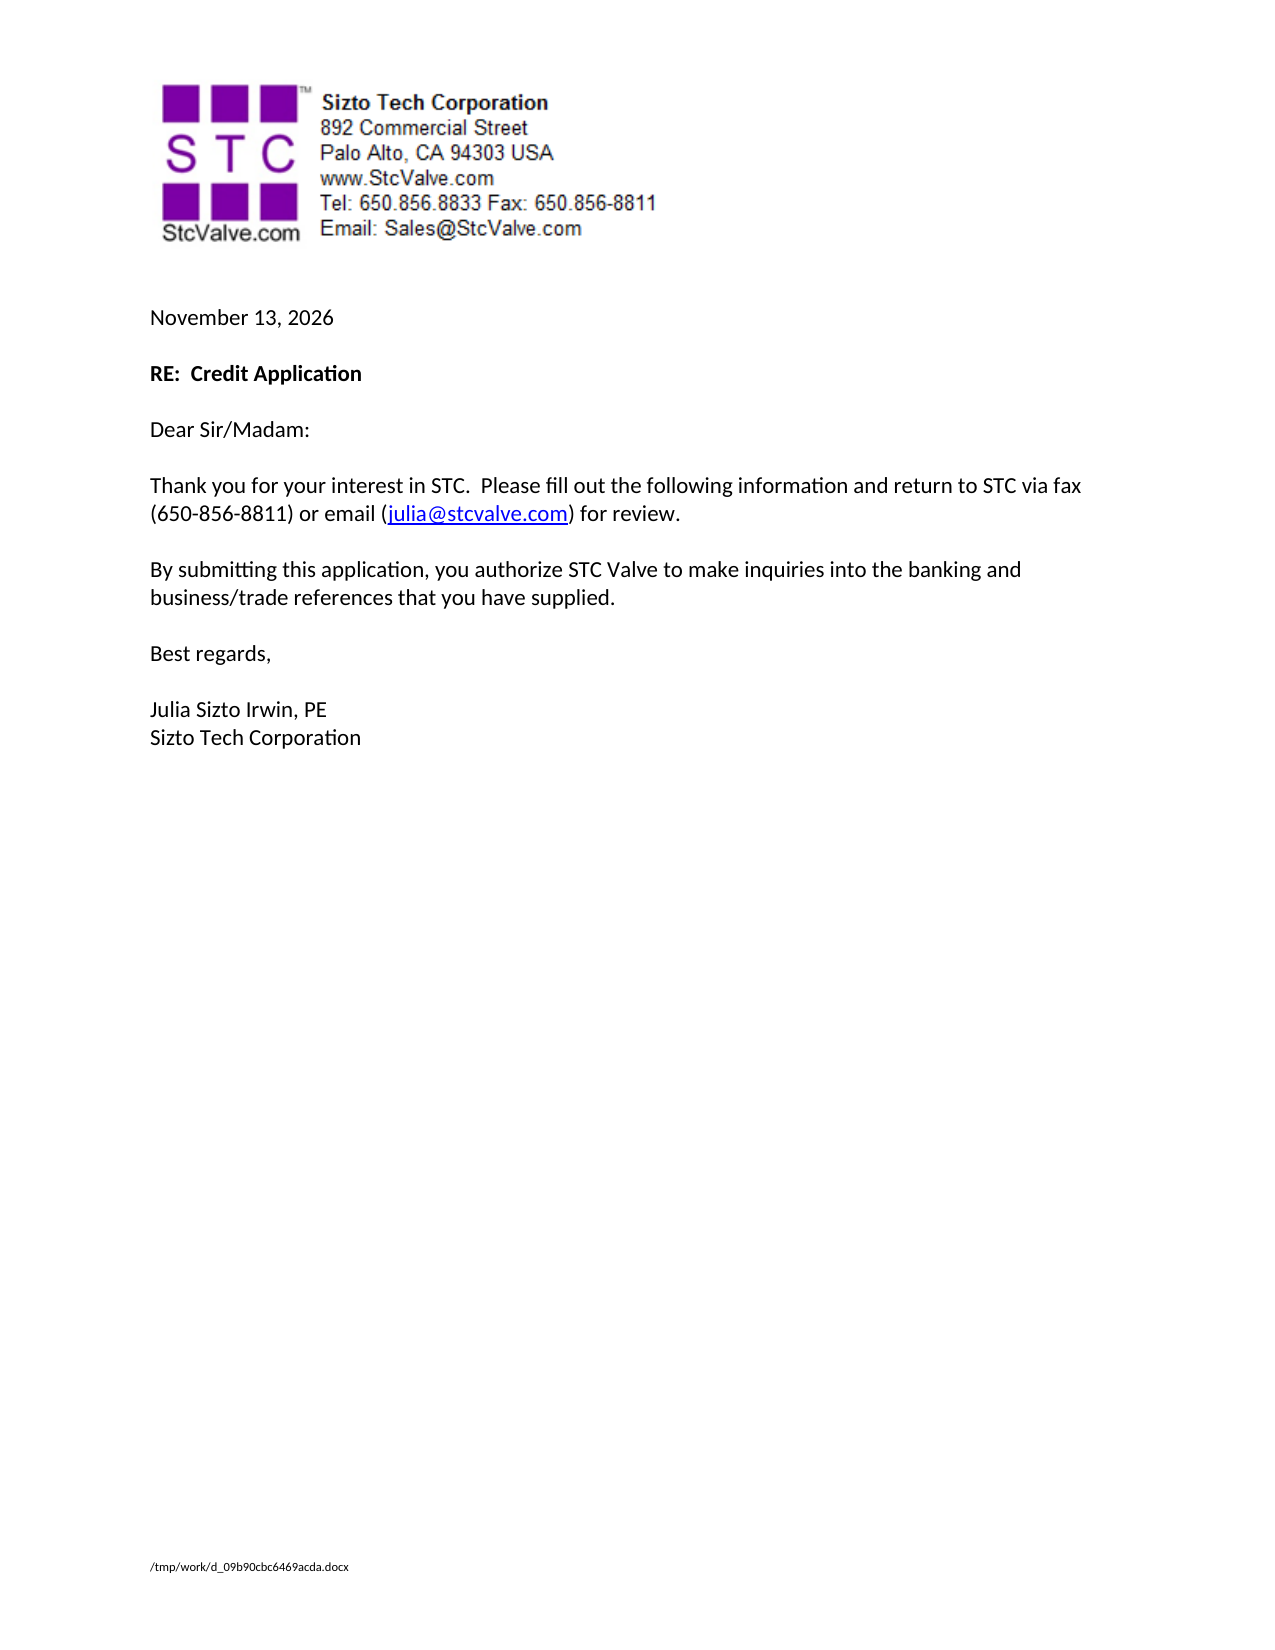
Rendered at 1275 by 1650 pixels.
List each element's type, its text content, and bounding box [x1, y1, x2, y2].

text Dear Sir/Madam: [150, 415, 1125, 443]
text August 5, 2015 [150, 303, 1125, 331]
text RE: Credit Application [150, 359, 1125, 387]
text Julia Sizto Irwin, PE [150, 695, 1125, 723]
picture [150, 75, 707, 275]
text Thank you for your interest in STC. Please fill out the following information and return to STC via fax (650-856-8811) or email (julia@stcvalve.com) for review. [150, 471, 1125, 527]
text Best regards, [150, 639, 1125, 667]
text By submitting this application, you authorize STC Valve to make inquiries into the banking and business/trade references that you have supplied. [150, 555, 1125, 611]
text Sizto Tech Corporation [150, 723, 1125, 751]
